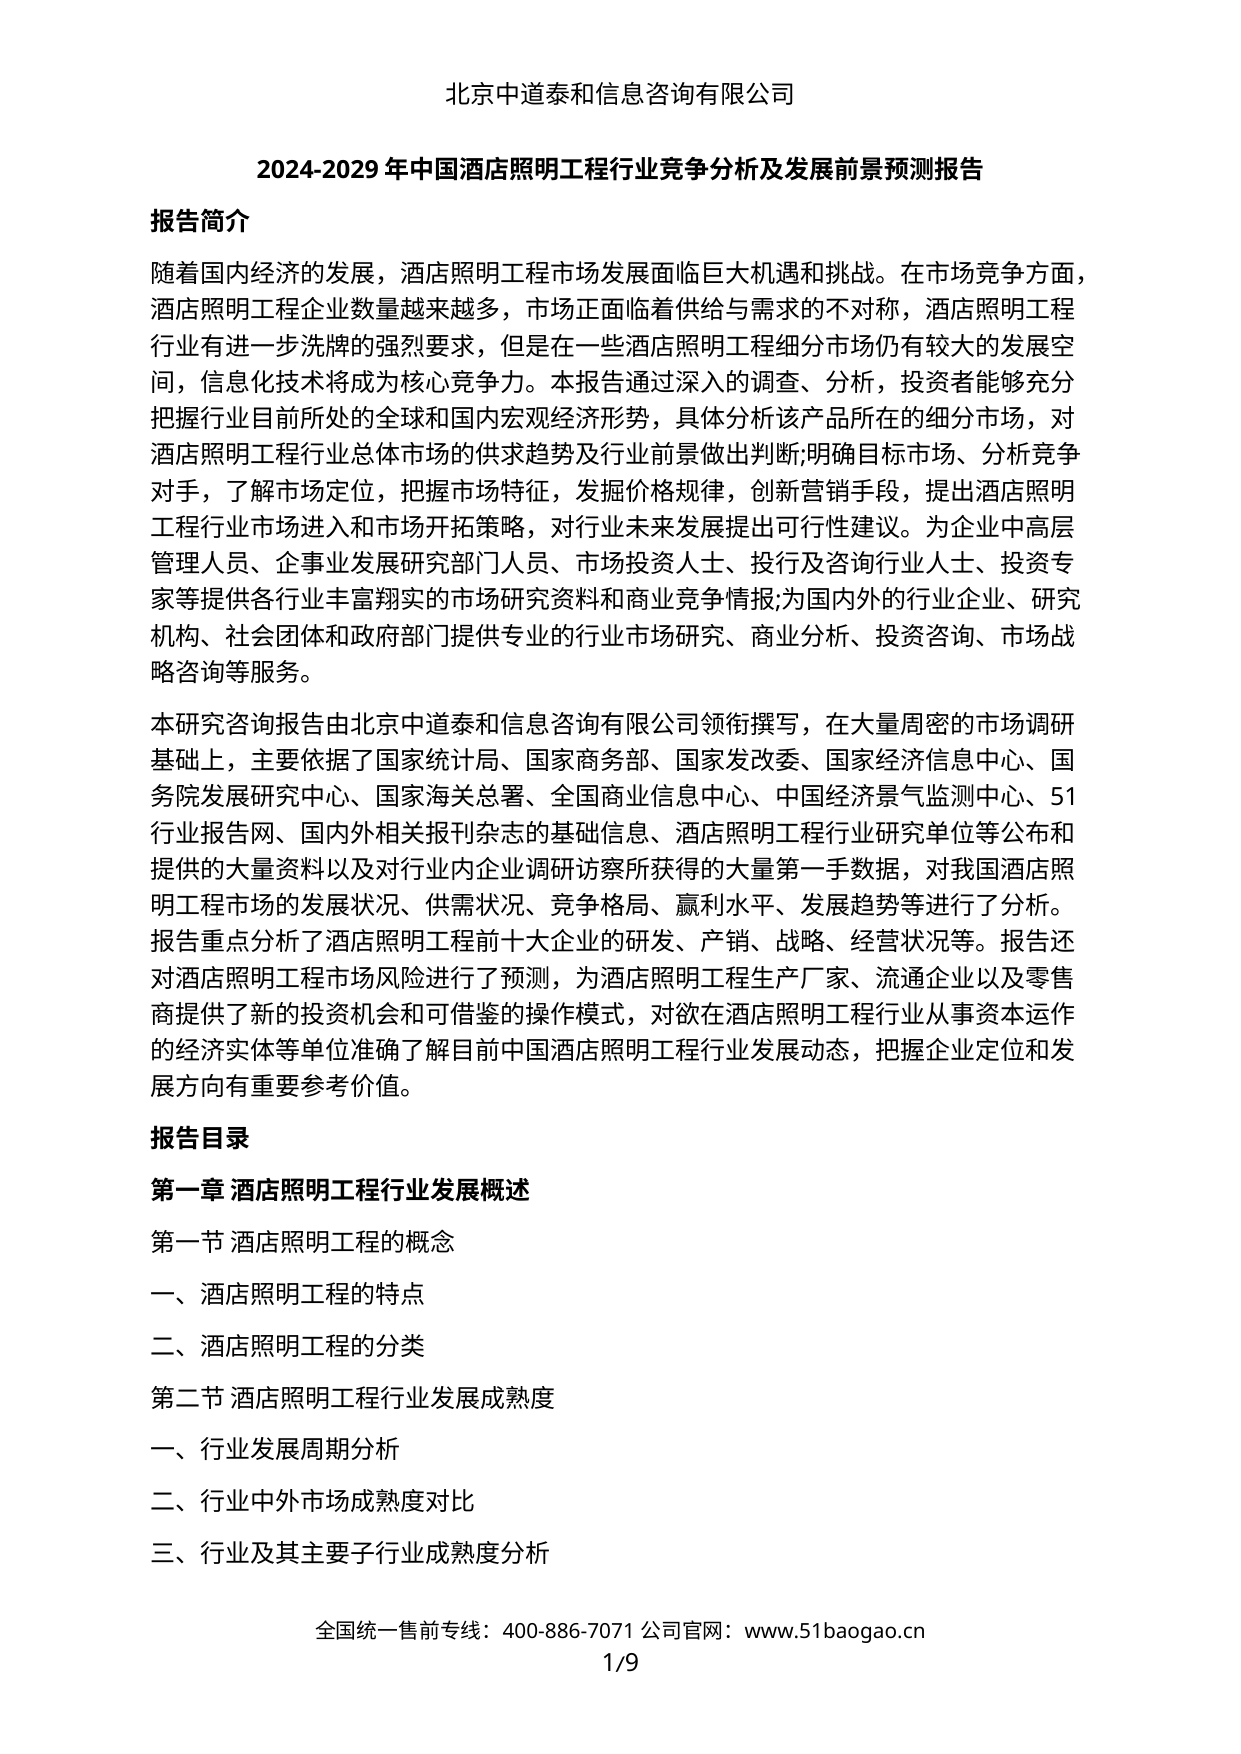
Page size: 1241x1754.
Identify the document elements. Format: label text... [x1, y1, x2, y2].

text 第一章 酒店照明工程行业发展概述 [150, 1171, 1090, 1207]
text 一、酒店照明工程的特点 [150, 1274, 1090, 1311]
text 报告简介 [150, 202, 1090, 238]
text 二、行业中外市场成熟度对比 [150, 1482, 1090, 1518]
text 本研究咨询报告由北京中道泰和信息咨询有限公司领衔撰写，在大量周密的市场调研基础上，主要依据了国家统计局、国家商务部、国家发改委、国家经济信息中心、国务院发展研究中心、国家海关总署、全国商业信息中心、中国经济景气监测中心、51行业报告网、国内外相关报刊杂志的基础信息、酒店照明工程行业研究单位等公布和提供的大量资料以及对行业内企业调研访察所获得的大量第一手数据，对我国酒店照明工程市场的发展状况、供需状况、竞争格局、赢利水平、发展趋势等进行了分析。报告重点分析了酒店照明工程前十大企业的研发、产销、战略、经营状况等。报告还对酒店照明工程市场风险进行了预测，为酒店照明工程生产厂家、流通企业以及零售商提供了新的投资机会和可借鉴的操作模式，对欲在酒店照明工程行业从事资本运作的经济实体等单位准确了解目前中国酒店照明工程行业发展动态，把握企业定位和发展方向有重要参考价值。 [150, 704, 1090, 1103]
text 第二节 酒店照明工程行业发展成熟度 [150, 1378, 1090, 1414]
text 2024-2029年中国酒店照明工程行业竞争分析及发展前景预测报告 [150, 150, 1090, 186]
text 报告目录 [150, 1119, 1090, 1155]
text 随着国内经济的发展，酒店照明工程市场发展面临巨大机遇和挑战。在市场竞争方面，酒店照明工程企业数量越来越多，市场正面临着供给与需求的不对称，酒店照明工程行业有进一步洗牌的强烈要求，但是在一些酒店照明工程细分市场仍有较大的发展空间，信息化技术将成为核心竞争力。本报告通过深入的调查、分析，投资者能够充分把握行业目前所处的全球和国内宏观经济形势，具体分析该产品所在的细分市场，对酒店照明工程行业总体市场的供求趋势及行业前景做出判断;明确目标市场、分析竞争对手，了解市场定位，把握市场特征，发掘价格规律，创新营销手段，提出酒店照明工程行业市场进入和市场开拓策略，对行业未来发展提出可行性建议。为企业中高层管理人员、企事业发展研究部门人员、市场投资人士、投行及咨询行业人士、投资专家等提供各行业丰富翔实的市场研究资料和商业竞争情报;为国内外的行业企业、研究机构、社会团体和政府部门提供专业的行业市场研究、商业分析、投资咨询、市场战略咨询等服务。 [150, 254, 1090, 689]
text 第一节 酒店照明工程的概念 [150, 1222, 1090, 1259]
text 三、行业及其主要子行业成熟度分析 [150, 1534, 1090, 1570]
text 一、行业发展周期分析 [150, 1430, 1090, 1466]
text 二、酒店照明工程的分类 [150, 1326, 1090, 1362]
